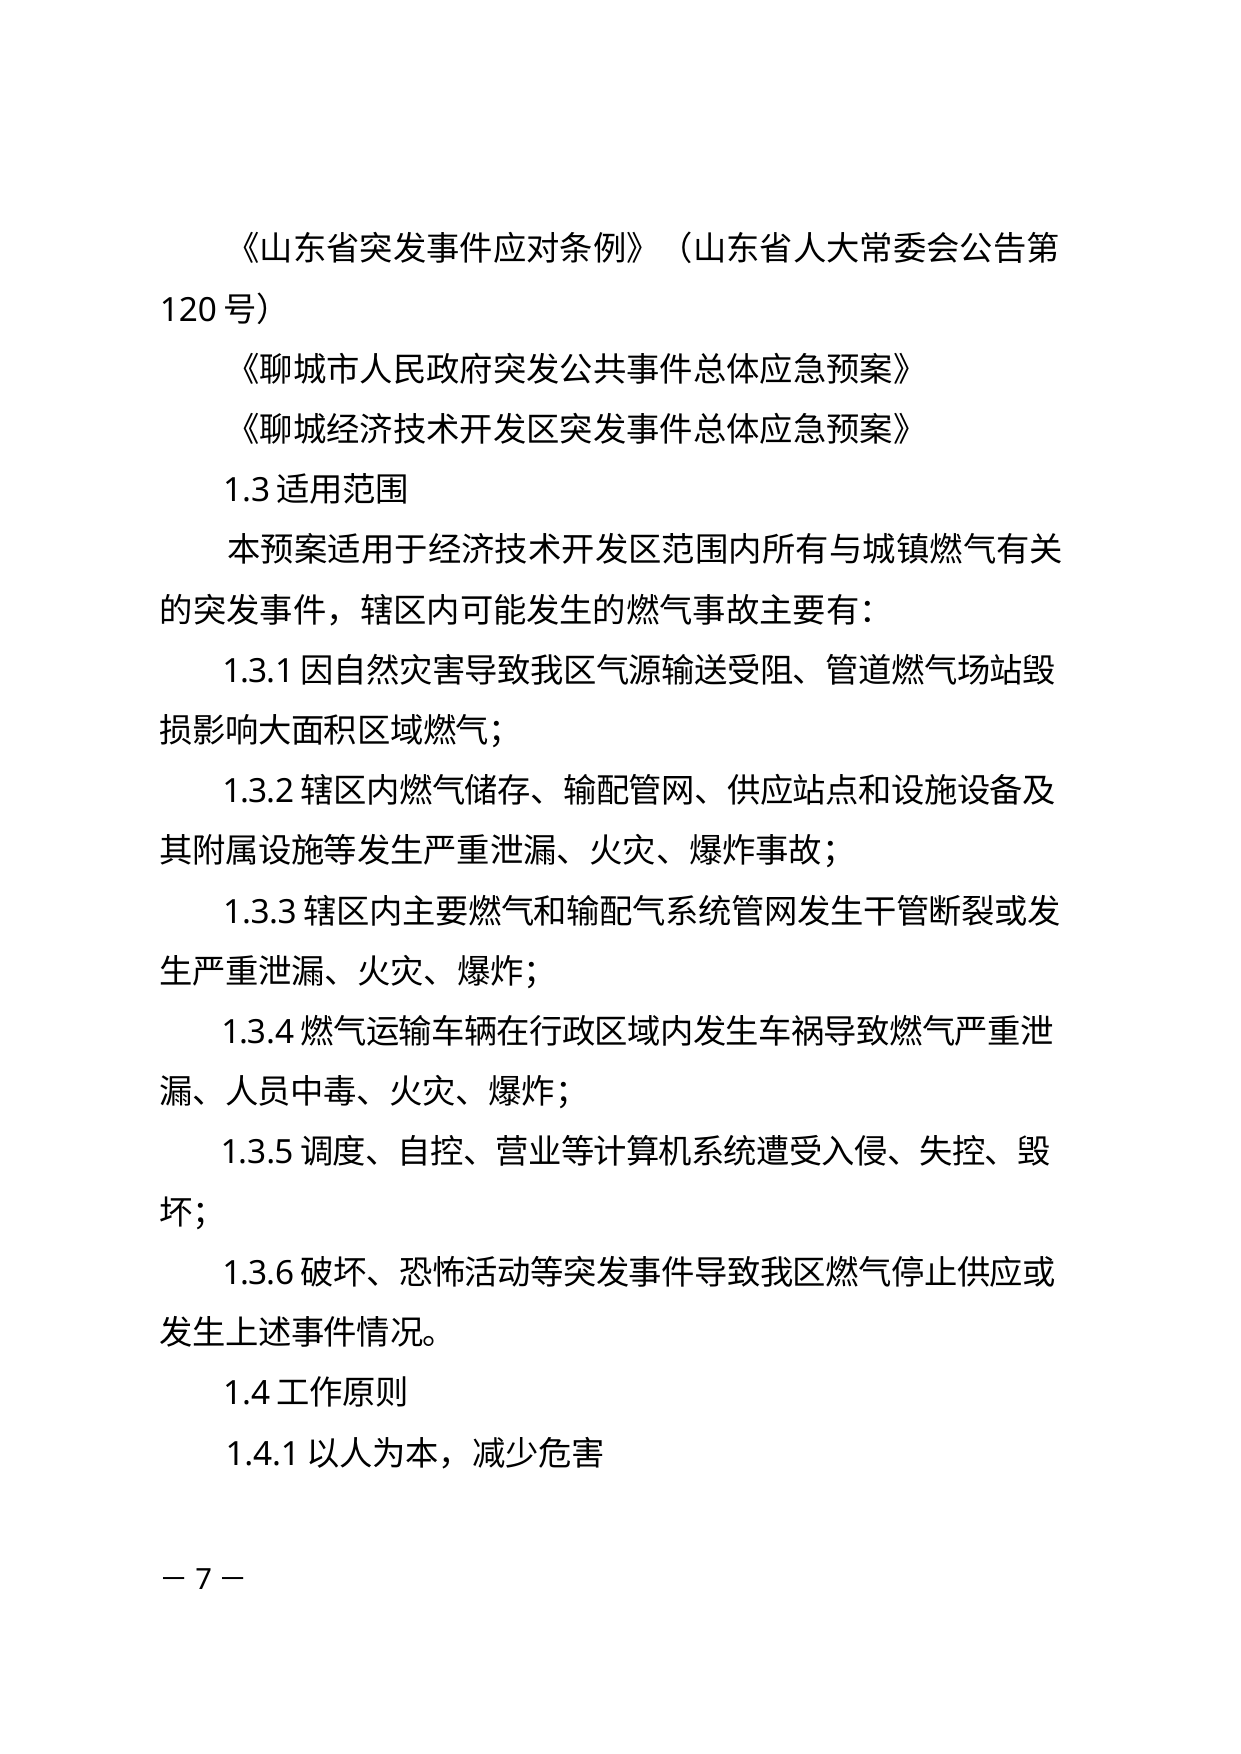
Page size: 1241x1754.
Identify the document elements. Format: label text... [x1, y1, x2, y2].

text 1.3.3辖区内主要燃气和输配气系统管网发生干管断裂或发生严重泄漏、火灾、爆炸； [159, 875, 1081, 995]
text 1.3适用范围 [159, 453, 1081, 514]
text 《山东省突发事件应对条例》（山东省人大常委会公告第120号） [159, 213, 1081, 333]
text 本预案适用于经济技术开发区范围内所有与城镇燃气有关的突发事件，辖区内可能发生的燃气事故主要有： [159, 514, 1081, 634]
text 1.3.2辖区内燃气储存、输配管网、供应站点和设施设备及其附属设施等发生严重泄漏、火灾、爆炸事故； [159, 754, 1081, 875]
text 1.3.4燃气运输车辆在行政区域内发生车祸导致燃气严重泄漏、人员中毒、火灾、爆炸； [159, 995, 1081, 1116]
text 1.3.6破坏、恐怖活动等突发事件导致我区燃气停止供应或发生上述事件情况。 [159, 1236, 1081, 1357]
text 1.3.5调度、自控、营业等计算机系统遭受入侵、失控、毁坏； [159, 1116, 1081, 1236]
text 1.4工作原则 [159, 1357, 1081, 1417]
text 1.4.1以人为本，减少危害 [159, 1417, 1081, 1477]
text 《聊城市人民政府突发公共事件总体应急预案》 [159, 333, 1081, 393]
text 《聊城经济技术开发区突发事件总体应急预案》 [159, 393, 1081, 453]
text 1.3.1因自然灾害导致我区气源输送受阻、管道燃气场站毁损影响大面积区域燃气； [159, 634, 1081, 754]
